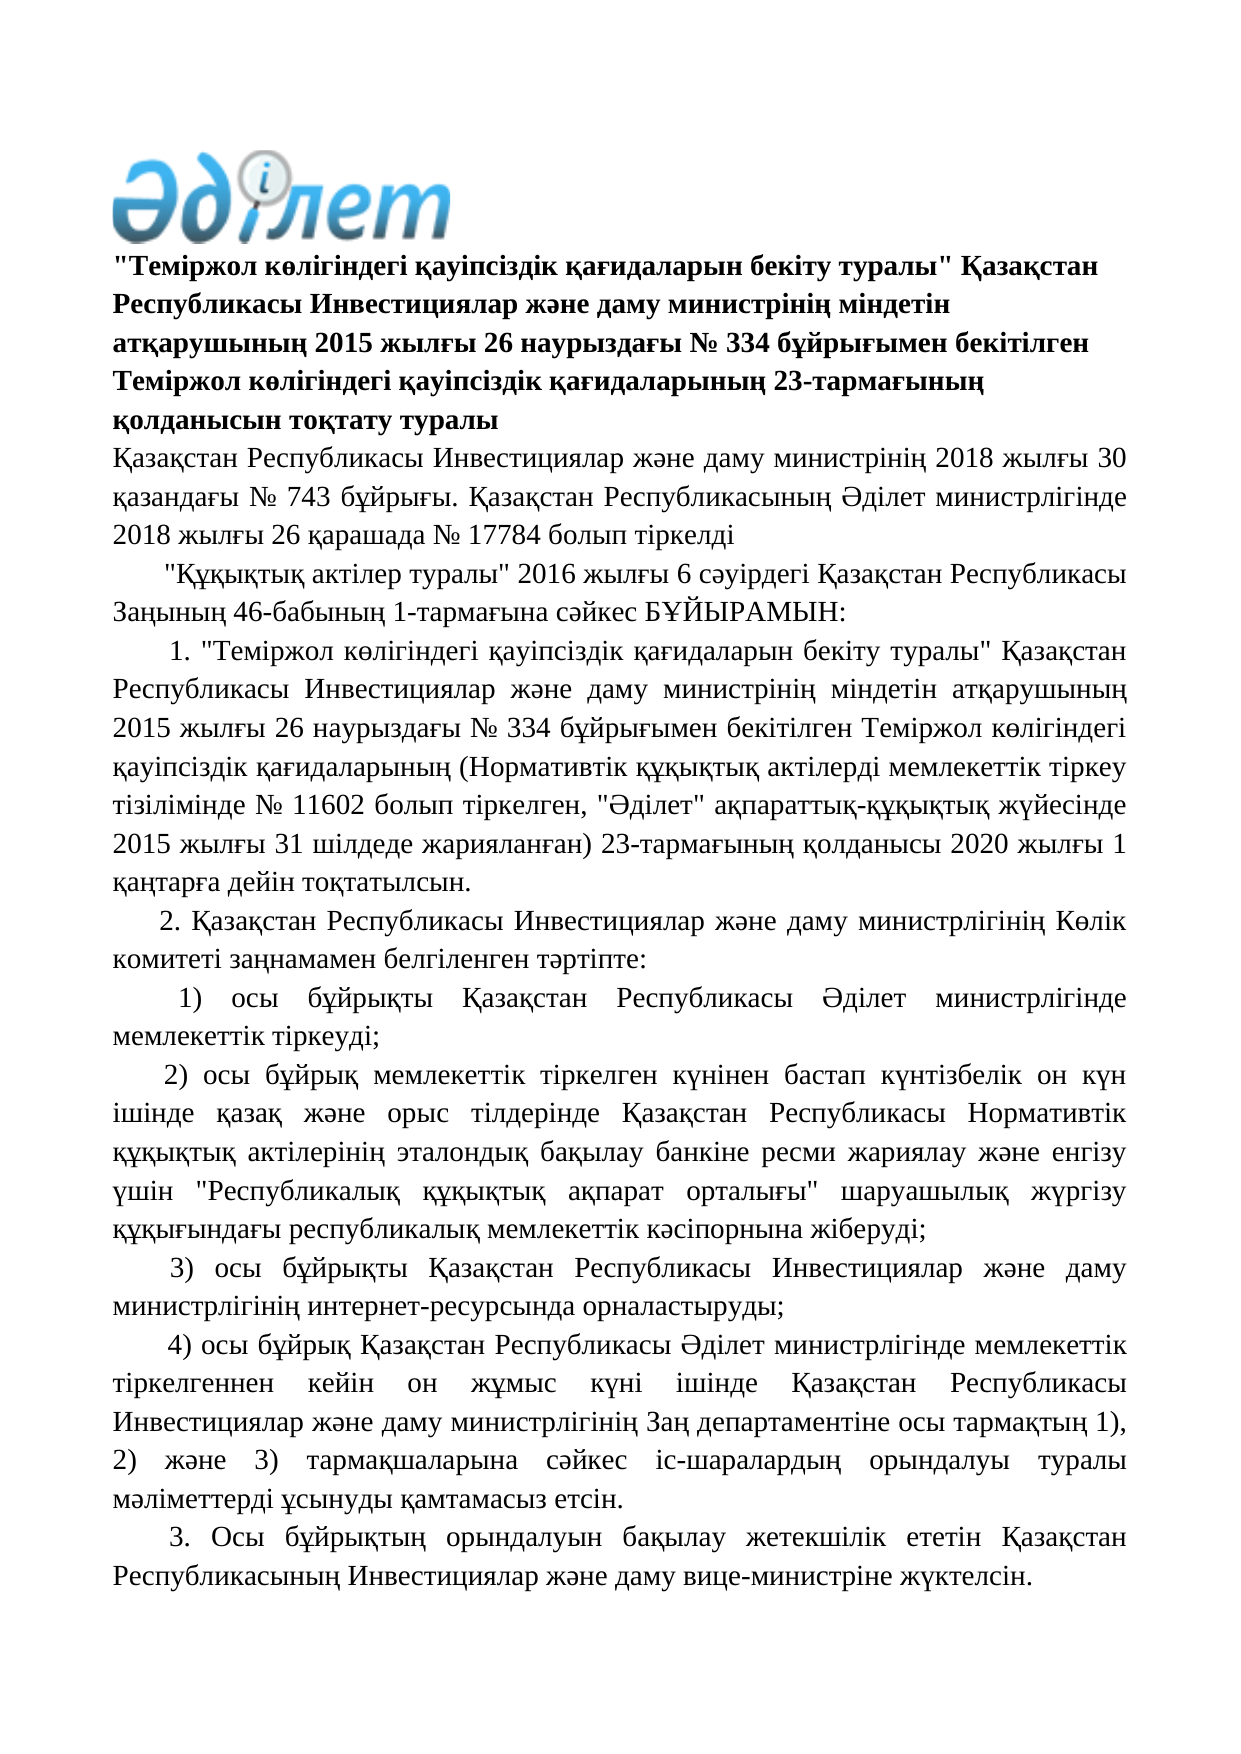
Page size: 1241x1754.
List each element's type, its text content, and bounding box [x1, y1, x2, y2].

text 4) осы бұйрық Қазақстан Республикасы Әділет министрлігінде мемлекеттік тіркелгеннен кейін он жұмыс күні ішінде Қазақстан Республикасы Инвестициялар және даму министрлігінің Заң департаментіне осы тармақтың 1), 2) және 3) тармақшаларына сәйкес іс-шаралардың орындалуы туралы мәліметтерді ұсынуды қамтамасыз етсін. [112, 1327, 1128, 1514]
text "Құқықтық актілер туралы" 2016 жылғы 6 сәуірдегі Қазақстан Республикасы Заңының 46-бабының 1-тармағына сәйкес БҰЙЫРАМЫН: [112, 556, 1128, 628]
text 3. Осы бұйрықтың орындалуын бақылау жетекшілік ететін Қазақстан Республикасының Инвестициялар және даму вице-министріне жүктелсін. [112, 1519, 1128, 1592]
text 2. Қазақстан Республикасы Инвестициялар және даму министрлігінің Көлік комитеті заңнамамен белгіленген тәртіпте: [112, 903, 1128, 975]
picture [112, 150, 451, 244]
text 1. "Теміржол көлігіндегі қауіпсіздік қағидаларын бекіту туралы" Қазақстан Республикасы Инвестициялар және даму министрінің міндетін атқарушының 2015 жылғы 26 наурыздағы № 334 бұйрығымен бекітілген Теміржол көлігіндегі қауіпсіздік қағидаларының (Нормативтік құқықтық актілерді мемлекеттік тіркеу тізілімінде № 11602 болып тіркелген, "Әділет" ақпараттық-құқықтық жүйесінде 2015 жылғы 31 шілдеде жарияланған) 23-тармағының қолданысы 2020 жылғы 1 қаңтарға дейін тоқтатылсын. [112, 633, 1128, 898]
text 2) осы бұйрық мемлекеттік тіркелген күнінен бастап күнтізбелік он күн ішінде қазақ және орыс тілдерінде Қазақстан Республикасы Нормативтік құқықтық актілерінің эталондық бақылау банкіне ресми жариялау және енгізу үшін "Республикалық құқықтық ақпарат орталығы" шаруашылық жүргізу құқығындағы республикалық мемлекеттік кәсіпорнына жіберуді; [112, 1057, 1128, 1245]
text 1) осы бұйрықты Қазақстан Республикасы Әділет министрлігінде мемлекеттік тіркеуді; [112, 980, 1128, 1052]
text "Теміржол көлігіндегі қауіпсіздік қағидаларын бекіту туралы" Қазақстан Республикасы Инвестициялар және даму министрінің міндетін атқарушының 2015 жылғы 26 наурыздағы № 334 бұйрығымен бекітілген Теміржол көлігіндегі қауіпсіздік қағидаларының 23-тармағының қолданысын тоқтату туралы [112, 248, 1128, 435]
text Қазақстан Республикасы Инвестициялар және даму министрінің 2018 жылғы 30 қазандағы № 743 бұйрығы. Қазақстан Республикасының Әділет министрлігінде 2018 жылғы 26 қарашада № 17784 болып тіркелді [112, 440, 1128, 551]
text 3) осы бұйрықты Қазақстан Республикасы Инвестициялар және даму министрлігінің интернет-ресурсында орналастыруды; [112, 1250, 1128, 1322]
